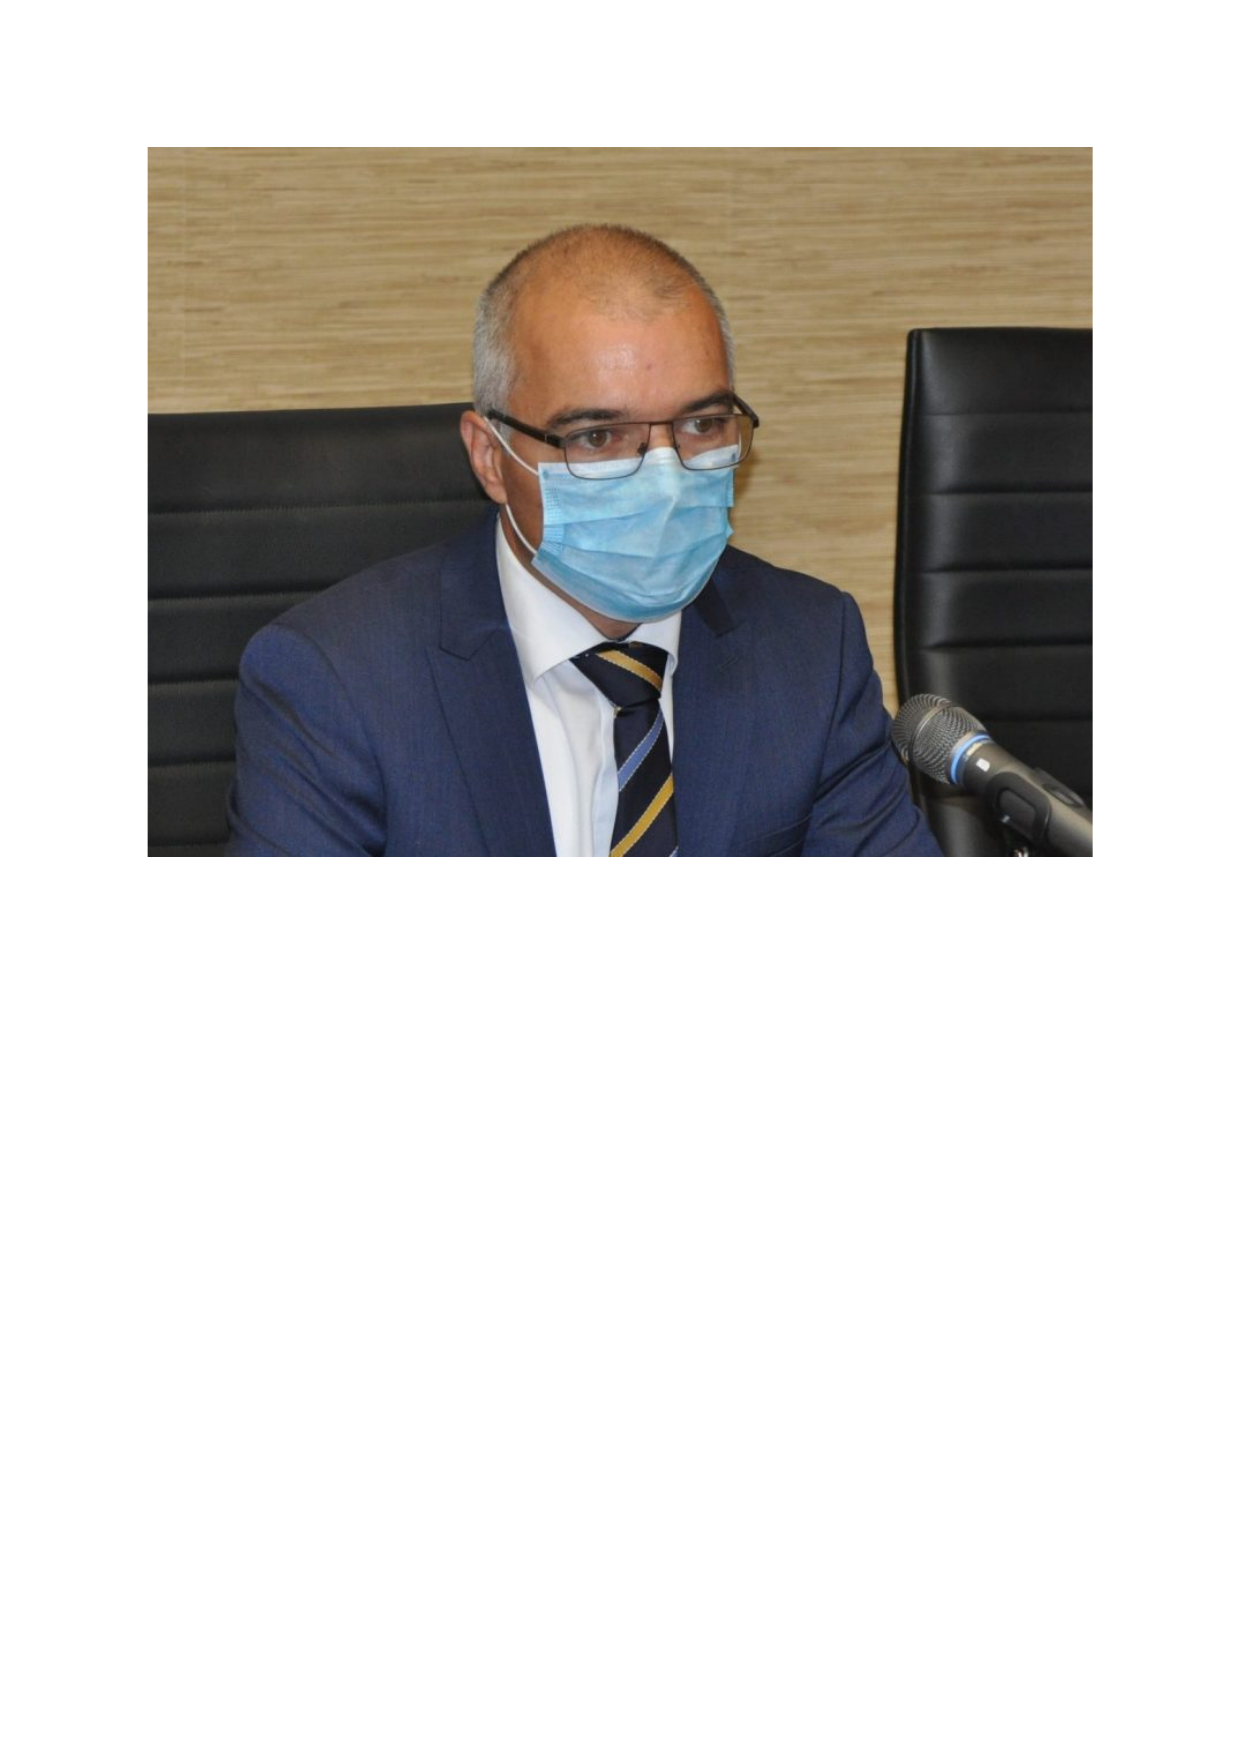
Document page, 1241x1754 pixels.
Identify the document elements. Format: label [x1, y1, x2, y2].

picture [147, 147, 1093, 857]
